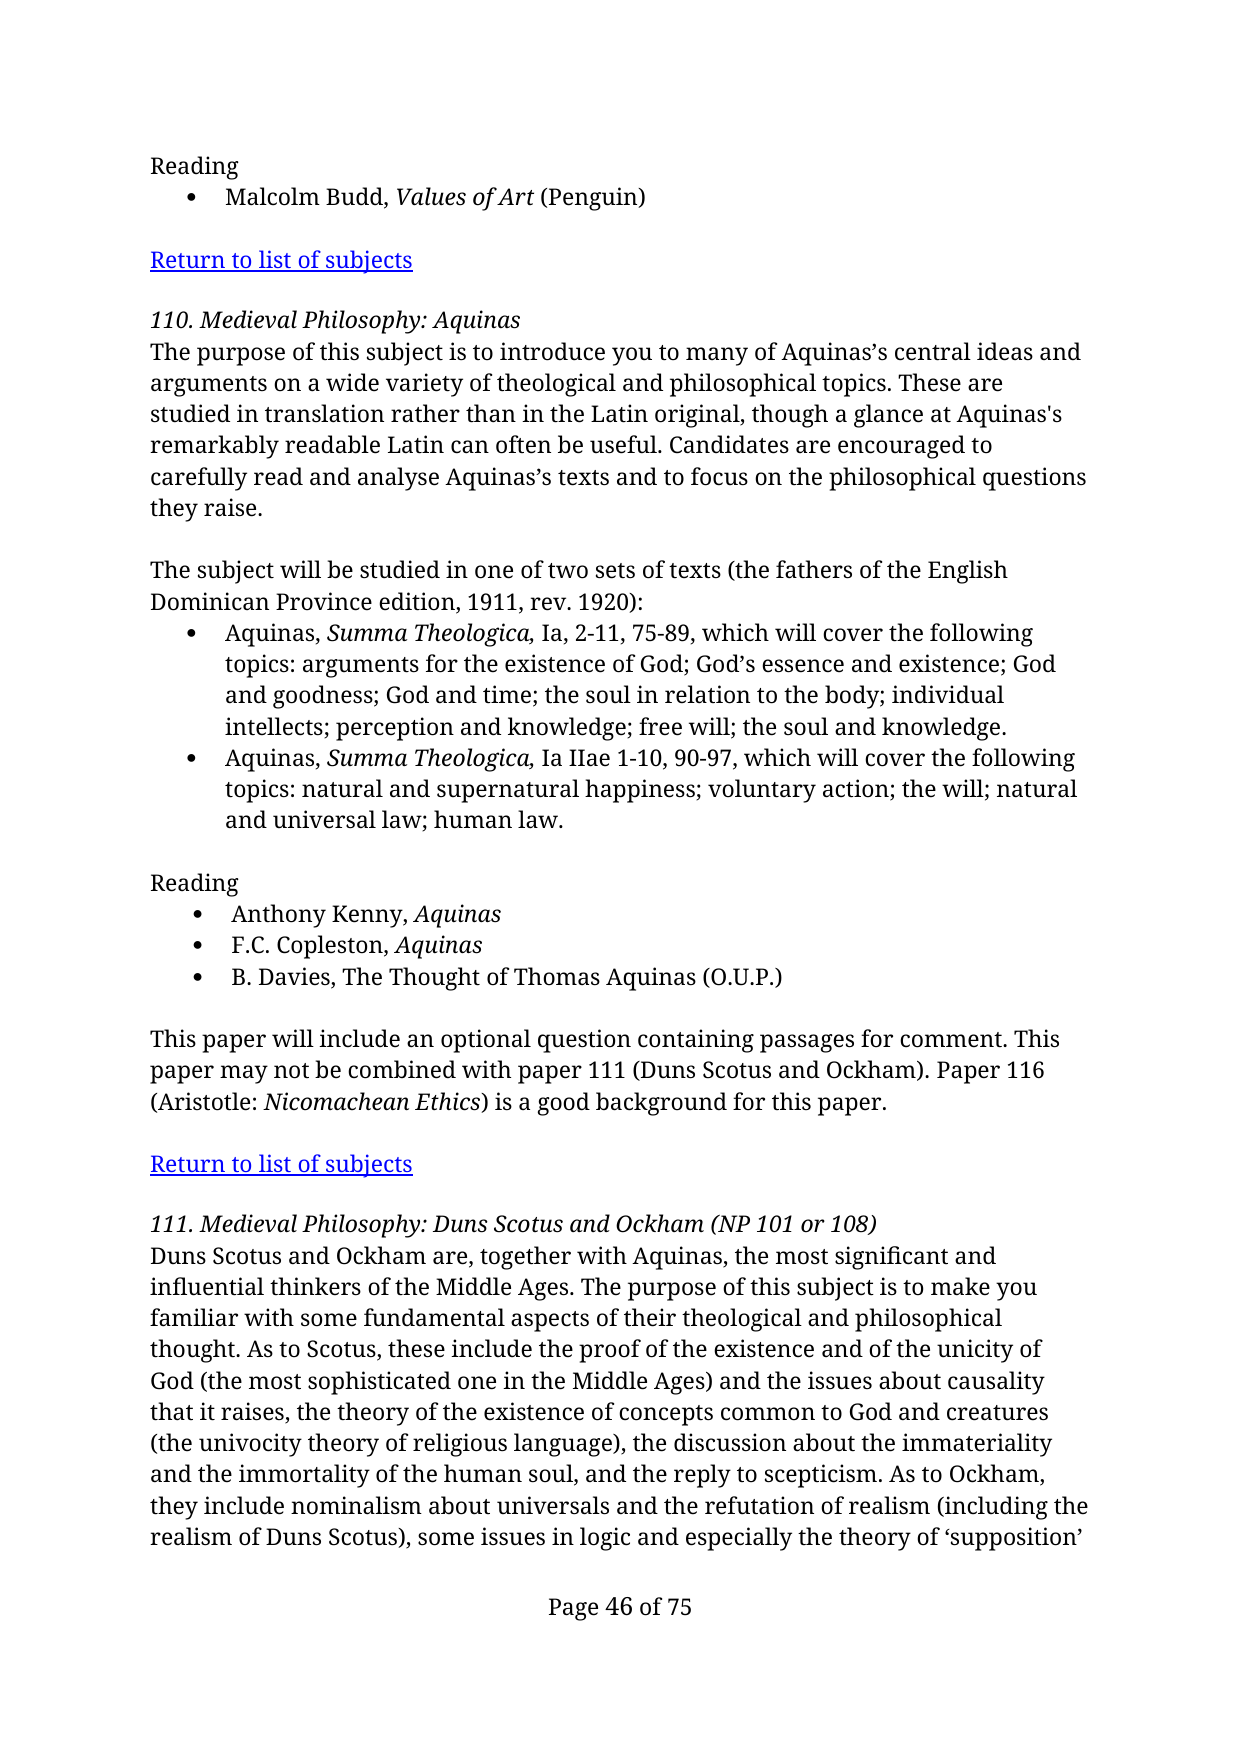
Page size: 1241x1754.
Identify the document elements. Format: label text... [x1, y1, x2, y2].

list Malcolm Budd, Values of Art (Penguin) [187, 181, 1090, 212]
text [150, 1239, 1090, 1552]
text Reading [150, 150, 1090, 181]
list Anthony Kenny, Aquinas [194, 898, 1090, 929]
text Return to list of subjects [150, 244, 1090, 275]
list Aquinas, Summa Theologica, Ia, 2-11, 75-89, which will cover the following topics: arguments for the existence of God; God’s essence and existence; God and goodness; God and time; the soul in relation to the body; individual intellects; perception and knowledge; free will; the soul and knowledge. [187, 617, 1090, 742]
text The subject will be studied in one of two sets of texts (the fathers of the English Dominican Province edition, 1911, rev. 1920): [150, 554, 1090, 617]
list B. Davies, The Thought of Thomas Aquinas (O.U.P.) [194, 960, 1090, 992]
list F.C. Copleston, Aquinas [194, 929, 1090, 960]
text Reading [150, 867, 1090, 898]
text The purpose of this subject is to introduce you to many of Aquinas’s central ideas and arguments on a wide variety of theological and philosophical topics. These are studied in translation rather than in the Latin original, though a glance at Aquinas's remarkably readable Latin can often be useful. Candidates are encouraged to carefully read and analyse Aquinas’s texts and to focus on the philosophical questions they raise. [150, 335, 1090, 523]
text Return to list of subjects [150, 1148, 1090, 1179]
subtitle 110. Medieval Philosophy: Aquinas [150, 304, 1090, 335]
subtitle 111. Medieval Philosophy: Duns Scotus and Ockham (NP 101 or 108) [150, 1208, 1090, 1239]
list Aquinas, Summa Theologica, Ia IIae 1-10, 90-97, which will cover the following topics: natural and supernatural happiness; voluntary action; the will; natural and universal law; human law. [187, 742, 1090, 835]
text This paper will include an optional question containing passages for comment. This paper may not be combined with paper 111 (Duns Scotus and Ockham). Paper 116 (Aristotle: Nicomachean Ethics) is a good background for this paper. [150, 1023, 1090, 1117]
